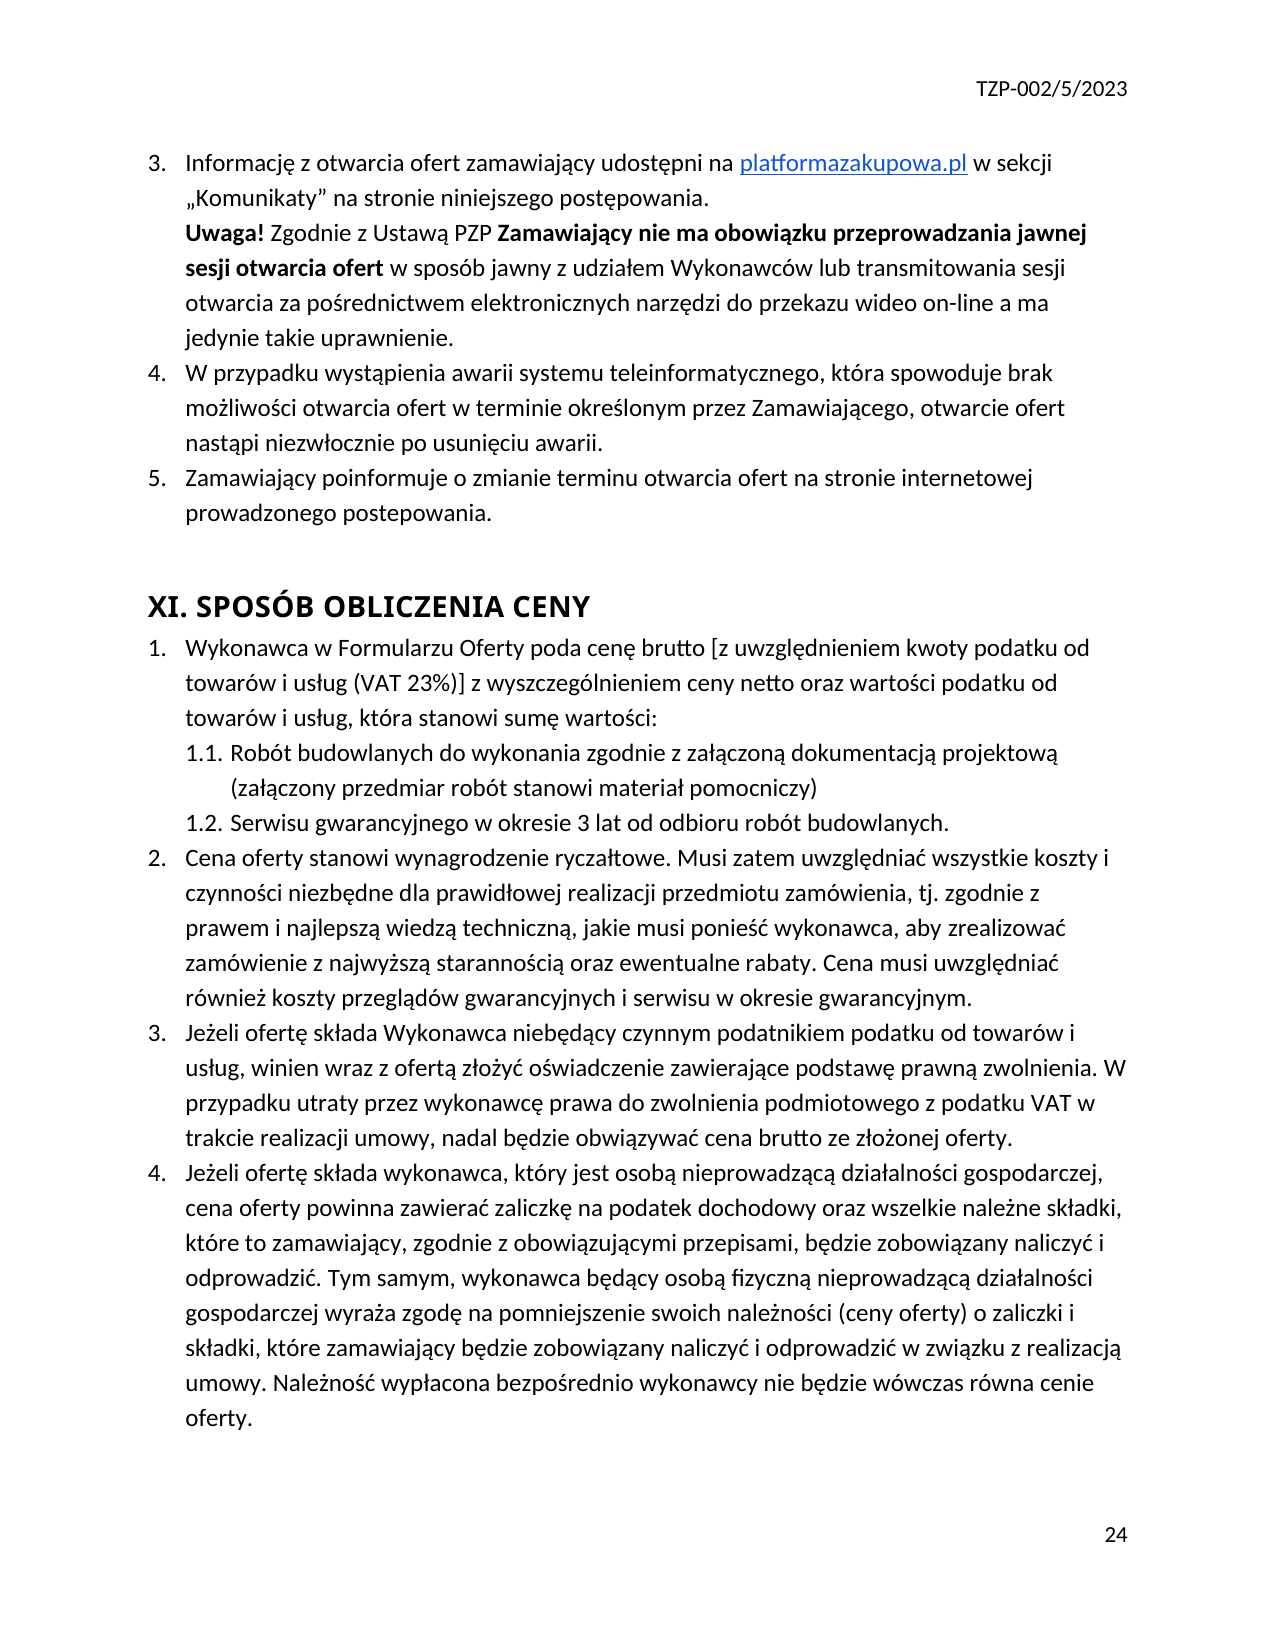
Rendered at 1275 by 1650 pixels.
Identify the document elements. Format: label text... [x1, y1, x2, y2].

list Robót budowlanych do wykonania zgodnie z załączoną dokumentacją projektową (załączony przedmiar robót stanowi materiał pomocniczy) [185, 738, 1127, 803]
list Cena oferty stanowi wynagrodzenie ryczałtowe. Musi zatem uwzględniać wszystkie koszty i czynności niezbędne dla prawidłowej realizacji przedmiotu zamówienia, tj. zgodnie z prawem i najlepszą wiedzą techniczną, jakie musi ponieść wykonawca, aby zrealizować zamówienie z najwyższą starannością oraz ewentualne rabaty. Cena musi uwzględniać również koszty przeglądów gwarancyjnych i serwisu w okresie gwarancyjnym. [148, 843, 1127, 1013]
subtitle XI. Sposób obliczenia ceny [148, 587, 1127, 626]
list Jeżeli ofertę składa wykonawca, który jest osobą nieprowadzącą działalności gospodarczej, cena oferty powinna zawierać zaliczkę na podatek dochodowy oraz wszelkie należne składki, które to zamawiający, zgodnie z obowiązującymi przepisami, będzie zobowiązany naliczyć i odprowadzić. Tym samym, wykonawca będący osobą fizyczną nieprowadzącą działalności gospodarczej wyraża zgodę na pomniejszenie swoich należności (ceny oferty) o zaliczki i składki, które zamawiający będzie zobowiązany naliczyć i odprowadzić w związku z realizacją umowy. Należność wypłacona bezpośrednio wykonawcy nie będzie wówczas równa cenie oferty. [148, 1158, 1127, 1433]
list Wykonawca w Formularzu Oferty poda cenę brutto [z uwzględnieniem kwoty podatku od towarów i usług (VAT 23%)] z wyszczególnieniem ceny netto oraz wartości podatku od towarów i usług, która stanowi sumę wartości: [148, 633, 1127, 733]
list Informację z otwarcia ofert zamawiający udostępni na platformazakupowa.pl w sekcji „Komunikaty” na stronie niniejszego postępowania. [148, 148, 1127, 213]
list Serwisu gwarancyjnego w okresie 3 lat od odbioru robót budowlanych. [185, 808, 1127, 838]
list Jeżeli ofertę składa Wykonawca niebędący czynnym podatnikiem podatku od towarów i usług, winien wraz z ofertą złożyć oświadczenie zawierające podstawę prawną zwolnienia. W przypadku utraty przez wykonawcę prawa do zwolnienia podmiotowego z podatku VAT w trakcie realizacji umowy, nadal będzie obwiązywać cena brutto ze złożonej oferty. [148, 1018, 1127, 1153]
list Uwaga! Zgodnie z Ustawą PZP Zamawiający nie ma obowiązku przeprowadzania jawnej sesji otwarcia ofert w sposób jawny z udziałem Wykonawców lub transmitowania sesji otwarcia za pośrednictwem elektronicznych narzędzi do przekazu wideo on-line a ma jedynie takie uprawnienie. [185, 218, 1127, 353]
list Zamawiający poinformuje o zmianie terminu otwarcia ofert na stronie internetowej prowadzonego postepowania. [148, 463, 1127, 528]
list W przypadku wystąpienia awarii systemu teleinformatycznego, która spowoduje brak możliwości otwarcia ofert w terminie określonym przez Zamawiającego, otwarcie ofert nastąpi niezwłocznie po usunięciu awarii. [148, 358, 1127, 458]
